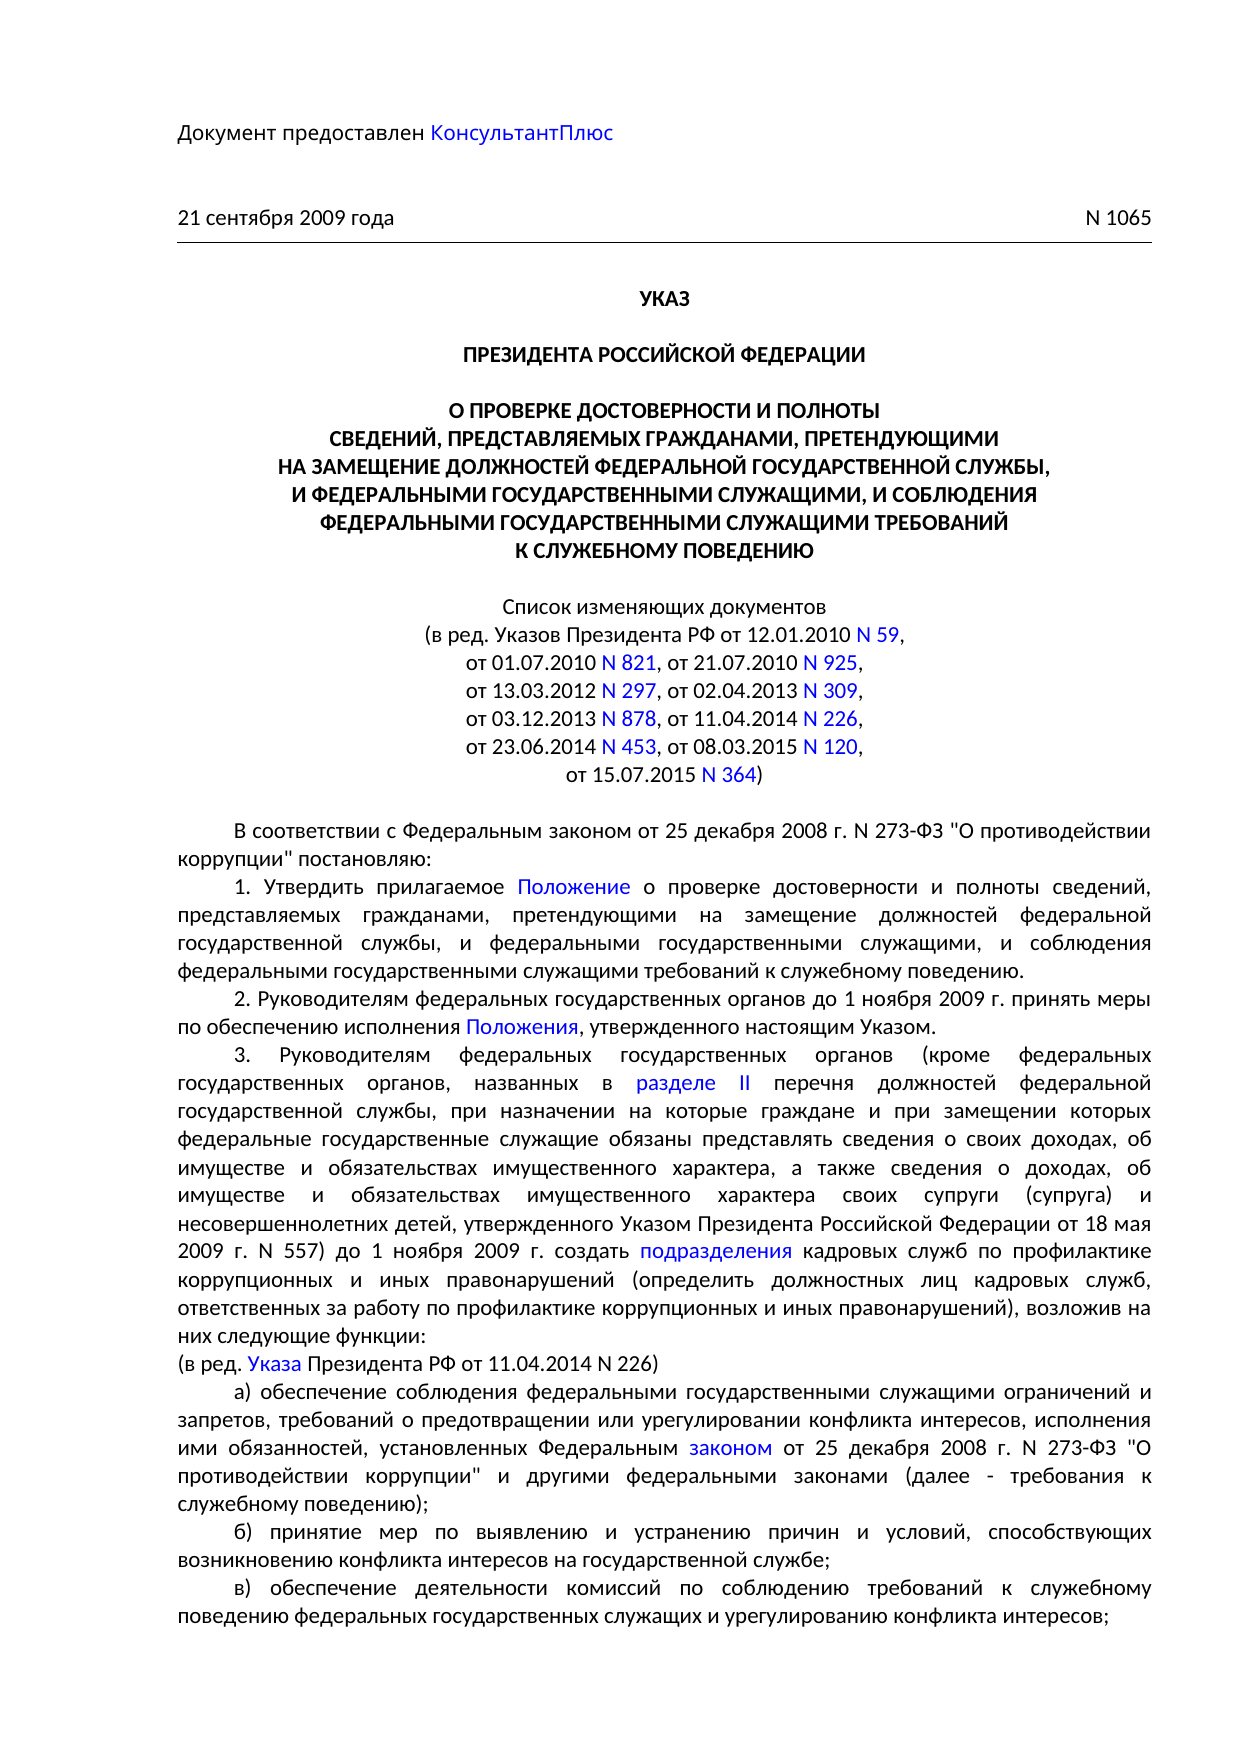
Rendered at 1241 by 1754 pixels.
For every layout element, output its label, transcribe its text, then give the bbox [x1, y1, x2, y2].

text б) принятие мер по выявлению и устранению причин и условий, способствующих возникновению конфликта интересов на государственной службе; [177, 1517, 1152, 1573]
table_header 21 сентября 2009 года [177, 203, 664, 231]
text от 01.07.2010 N 821, от 21.07.2010 N 925, [177, 648, 1152, 676]
text от 13.03.2012 N 297, от 02.04.2013 N 309, [177, 676, 1152, 704]
text 3. Руководителям федеральных государственных органов (кроме федеральных государственных органов, названных в разделе II перечня должностей федеральной государственной службы, при назначении на которые граждане и при замещении которых федеральные государственные служащие обязаны представлять сведения о своих доходах, об имуществе и обязательствах имущественного характера, а также сведения о доходах, об имуществе и обязательствах имущественного характера своих супруги (супруга) и несовершеннолетних детей, утвержденного Указом Президента Российской Федерации от 18 мая 2009 г. N 557) до 1 ноября 2009 г. создать подразделения кадровых служб по профилактике коррупционных и иных правонарушений (определить должностных лиц кадровых служб, ответственных за работу по профилактике коррупционных и иных правонарушений), возложив на них следующие функции: [177, 1041, 1152, 1349]
table_header N 1065 [664, 203, 1152, 231]
text 2. Руководителям федеральных государственных органов до 1 ноября 2009 г. принять меры по обеспечению исполнения Положения, утвержденного настоящим Указом. [177, 984, 1152, 1041]
text в) обеспечение деятельности комиссий по соблюдению требований к служебному поведению федеральных государственных служащих и урегулированию конфликта интересов; [177, 1573, 1152, 1629]
text (в ред. Указа Президента РФ от 11.04.2014 N 226) [177, 1349, 1152, 1377]
title НА ЗАМЕЩЕНИЕ ДОЛЖНОСТЕЙ ФЕДЕРАЛЬНОЙ ГОСУДАРСТВЕННОЙ СЛУЖБЫ, [177, 452, 1152, 480]
text В соответствии с Федеральным законом от 25 декабря 2008 г. N 273-ФЗ "О противодействии коррупции" постановляю: [177, 816, 1152, 872]
title И ФЕДЕРАЛЬНЫМИ ГОСУДАРСТВЕННЫМИ СЛУЖАЩИМИ, И СОБЛЮДЕНИЯ [177, 480, 1152, 508]
title Документ предоставлен КонсультантПлюс [177, 118, 1152, 175]
title О ПРОВЕРКЕ ДОСТОВЕРНОСТИ И ПОЛНОТЫ [177, 396, 1152, 424]
title ПРЕЗИДЕНТА РОССИЙСКОЙ ФЕДЕРАЦИИ [177, 340, 1152, 368]
title СВЕДЕНИЙ, ПРЕДСТАВЛЯЕМЫХ ГРАЖДАНАМИ, ПРЕТЕНДУЮЩИМИ [177, 424, 1152, 452]
title ФЕДЕРАЛЬНЫМИ ГОСУДАРСТВЕННЫМИ СЛУЖАЩИМИ ТРЕБОВАНИЙ [177, 508, 1152, 536]
text от 23.06.2014 N 453, от 08.03.2015 N 120, [177, 732, 1152, 760]
text а) обеспечение соблюдения федеральными государственными служащими ограничений и запретов, требований о предотвращении или урегулировании конфликта интересов, исполнения ими обязанностей, установленных Федеральным законом от 25 декабря 2008 г. N 273-ФЗ "О противодействии коррупции" и другими федеральными законами (далее - требования к служебному поведению); [177, 1377, 1152, 1517]
title К СЛУЖЕБНОМУ ПОВЕДЕНИЮ [177, 536, 1152, 564]
text (в ред. Указов Президента РФ от 12.01.2010 N 59, [177, 620, 1152, 648]
text 1. Утвердить прилагаемое Положение о проверке достоверности и полноты сведений, представляемых гражданами, претендующими на замещение должностей федеральной государственной службы, и федеральными государственными служащими, и соблюдения федеральными государственными служащими требований к служебному поведению. [177, 872, 1152, 984]
text Список изменяющих документов [177, 592, 1152, 620]
title УКАЗ [177, 284, 1152, 312]
text от 03.12.2013 N 878, от 11.04.2014 N 226, [177, 704, 1152, 732]
text от 15.07.2015 N 364) [177, 760, 1152, 788]
